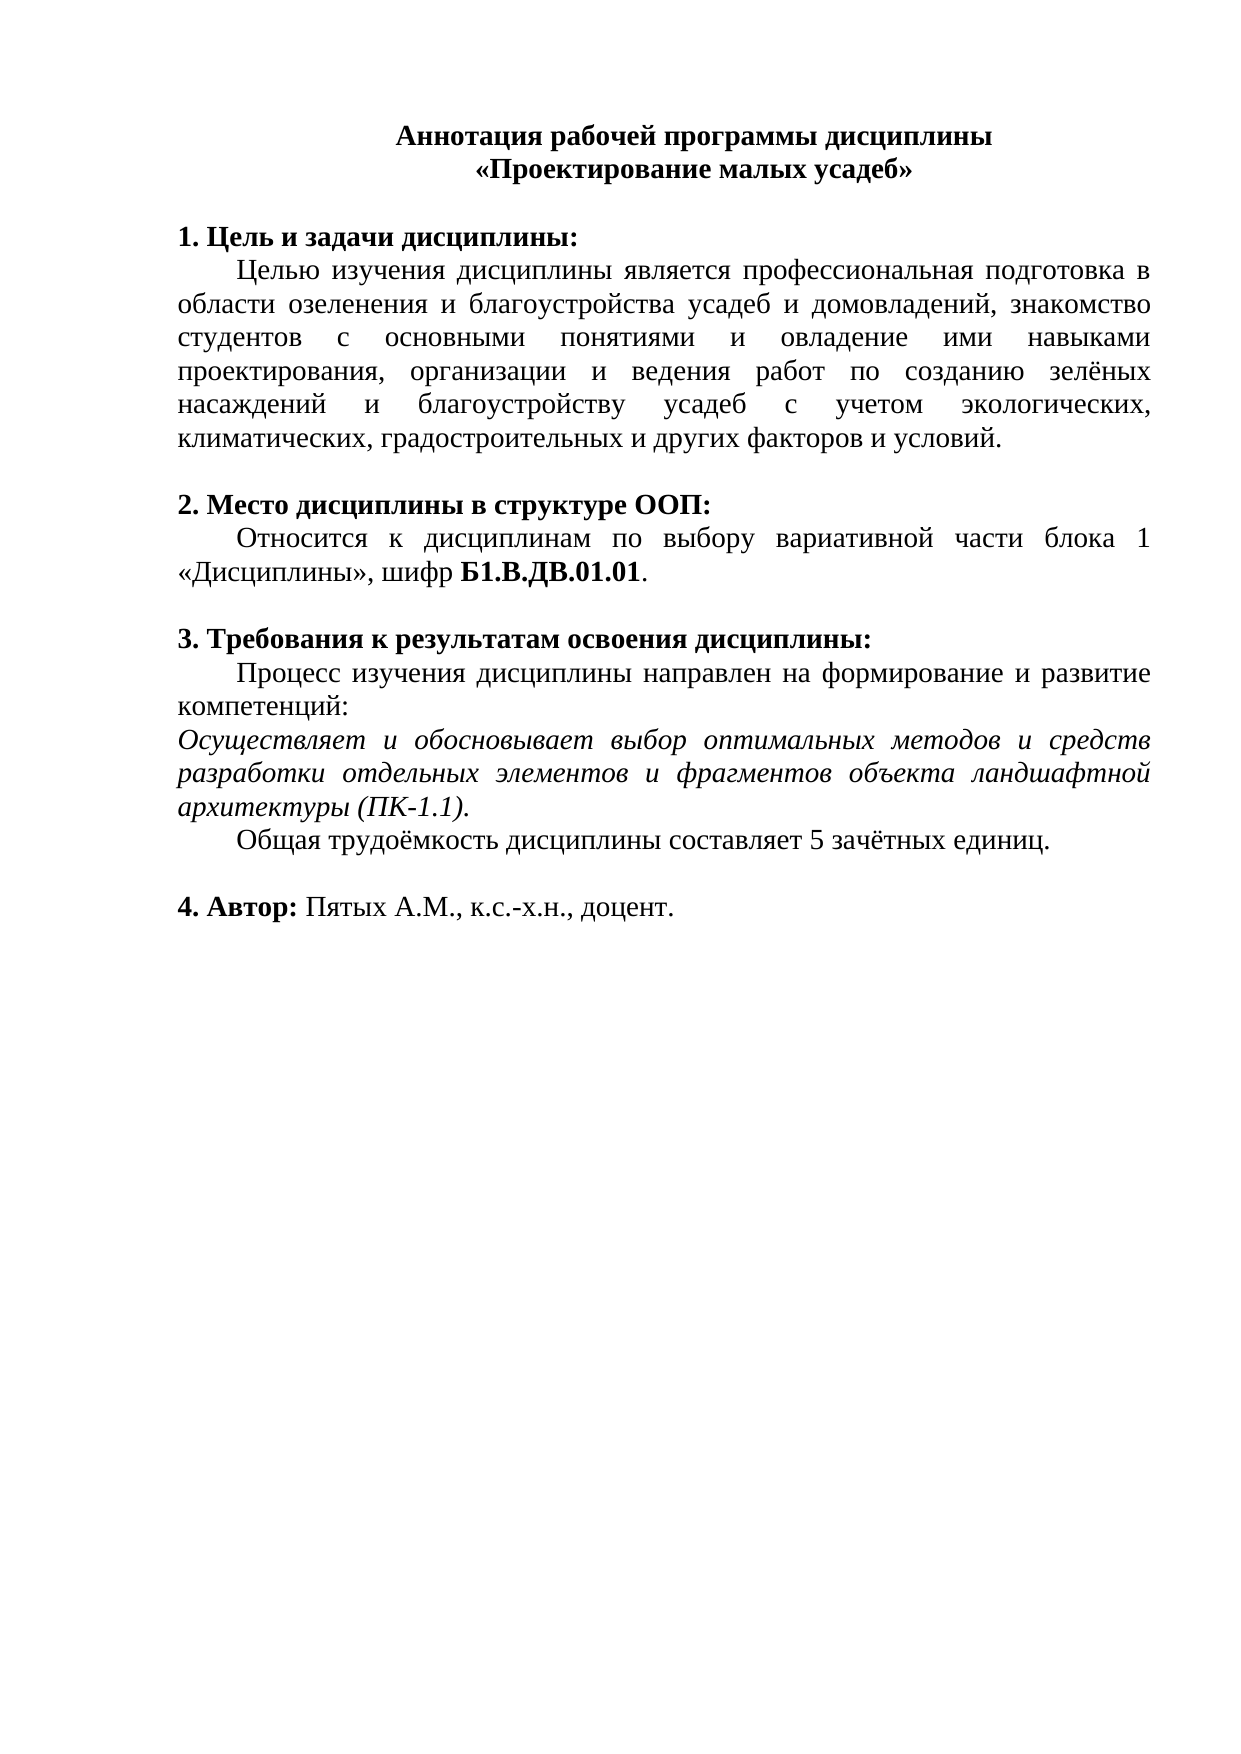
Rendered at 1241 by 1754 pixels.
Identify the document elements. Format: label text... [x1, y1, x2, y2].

text Целью изучения дисциплины является профессиональная подготовка в области озеленения и благоустройства усадеб и домовладений, знакомство студентов с основными понятиями и овладение ими навыками проектирования, организации и ведения работ по созданию зелёных насаждений и благоустройству усадеб с учетом экологических, климатических, градостроительных и других факторов и условий. [177, 252, 1152, 453]
text Относится к дисциплинам по выбору вариативной части блока 1 «Дисциплины», шифр Б1.В.ДВ.01.01. [177, 521, 1152, 588]
text Осуществляет и обосновывает выбор оптимальных методов и средств разработки отдельных элементов и фрагментов объекта ландшафтной архитектуры (ПК-1.1). [177, 722, 1152, 822]
text 3. Требования к результатам освоения дисциплины: [177, 621, 1152, 655]
text «Проектирование малых усадеб» [177, 152, 1152, 185]
text 2. Место дисциплины в структуре ООП: [177, 487, 1152, 521]
text Процесс изучения дисциплины направлен на формирование и развитие компетенций: [177, 655, 1152, 722]
text 1. Цель и задачи дисциплины: [177, 219, 1152, 252]
text Аннотация рабочей программы дисциплины [177, 118, 1152, 152]
text 4. Автор: Пятых А.М., к.с.-х.н., доцент. [177, 889, 1152, 923]
text Общая трудоёмкость дисциплины составляет 5 зачётных единиц. [177, 822, 1152, 856]
